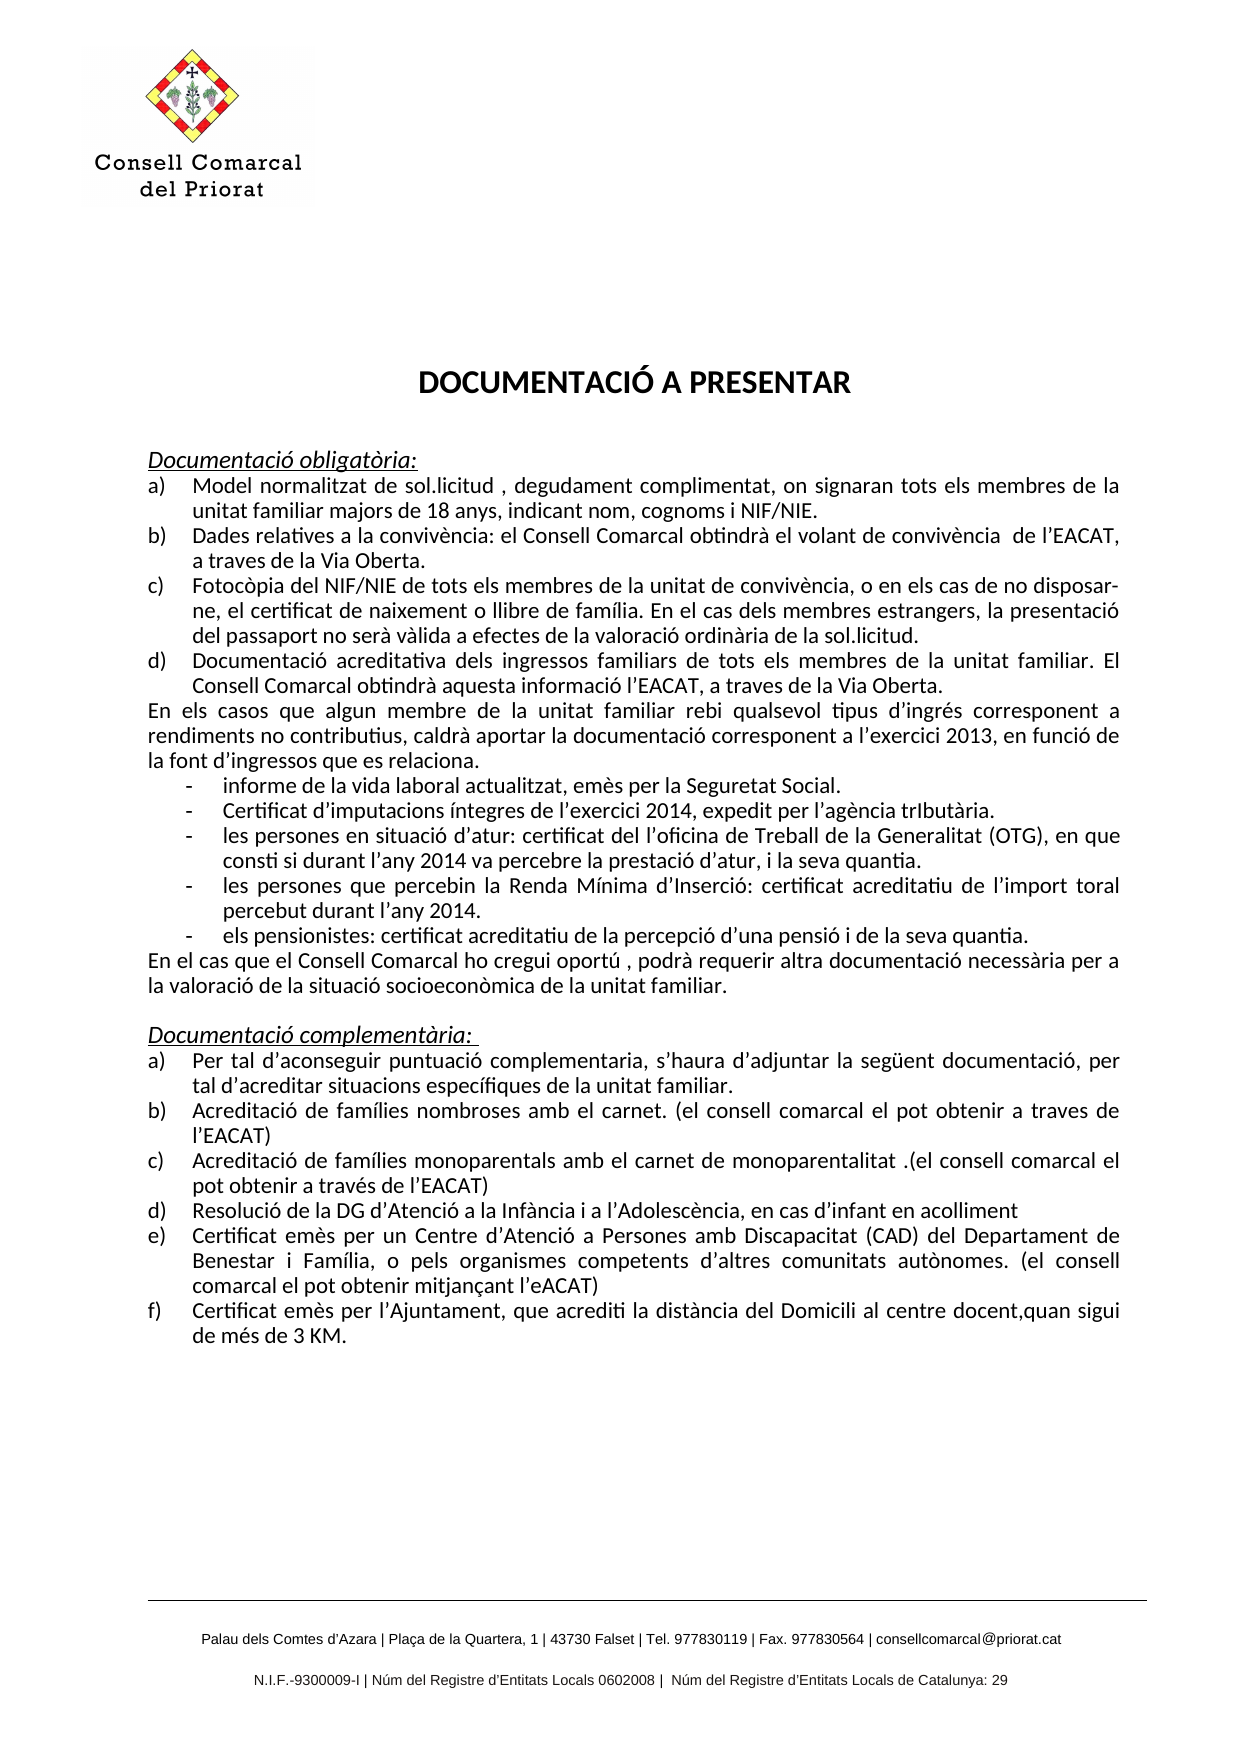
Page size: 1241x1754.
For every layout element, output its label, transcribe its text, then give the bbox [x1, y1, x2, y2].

text En el cas que el Consell Comarcal ho cregui oportú , podrà requerir altra documentació necessària per a la valoració de la situació socioeconòmica de la unitat familiar. [148, 948, 1122, 998]
list Certificat d’imputacions íntegres de l’exercici 2014, expedit per l’agència trIbutària. [185, 798, 1122, 823]
list Acreditació de famílies nombroses amb el carnet. (el consell comarcal el pot obtenir a traves de l’EACAT) [148, 1098, 1122, 1148]
list els pensionistes: certificat acreditatiu de la percepció d’una pensió i de la seva quantia. [185, 923, 1122, 948]
list Certificat emès per l’Ajuntament, que acrediti la distància del Domicili al centre docent,quan sigui de més de 3 KM. [148, 1298, 1122, 1348]
list les persones que percebin la Renda Mínima d’Inserció: certificat acreditatiu de l’import toral percebut durant l’any 2014. [185, 873, 1122, 923]
picture [81, 46, 315, 207]
text Documentació obligatòria: [148, 448, 1122, 473]
text En els casos que algun membre de la unitat familiar rebi qualsevol tipus d’ingrés corresponent a rendiments no contributius, caldrà aportar la documentació corresponent a l’exercici 2013, en funció de la font d’ingressos que es relaciona. [148, 698, 1122, 773]
list Documentació acreditativa dels ingressos familiars de tots els membres de la unitat familiar. El Consell Comarcal obtindrà aquesta informació l’EACAT, a traves de la Via Oberta. [148, 648, 1122, 698]
list informe de la vida laboral actualitzat, emès per la Seguretat Social. [185, 773, 1122, 798]
text Documentació complementària: [148, 1023, 1122, 1048]
text DOCUMENTACIÓ A PRESENTAR [148, 373, 1122, 398]
list Certificat emès per un Centre d’Atenció a Persones amb Discapacitat (CAD) del Departament de Benestar i Família, o pels organismes competents d’altres comunitats autònomes. (el consell comarcal el pot obtenir mitjançant l’eACAT) [148, 1223, 1122, 1298]
list Dades relatives a la convivència: el Consell Comarcal obtindrà el volant de convivència de l’EACAT, a traves de la Via Oberta. [148, 523, 1122, 573]
list Per tal d’aconseguir puntuació complementaria, s’haura d’adjuntar la següent documentació, per tal d’acreditar situacions específiques de la unitat familiar. [148, 1048, 1122, 1098]
list Resolució de la DG d’Atenció a la Infància i a l’Adolescència, en cas d’infant en acolliment [148, 1198, 1122, 1223]
list les persones en situació d’atur: certificat del l’oficina de Treball de la Generalitat (OTG), en que consti si durant l’any 2014 va percebre la prestació d’atur, i la seva quantia. [185, 823, 1122, 873]
list Acreditació de famílies monoparentals amb el carnet de monoparentalitat .(el consell comarcal el pot obtenir a través de l’EACAT) [148, 1148, 1122, 1198]
list Model normalitzat de sol.licitud , degudament complimentat, on signaran tots els membres de la unitat familiar majors de 18 anys, indicant nom, cognoms i NIF/NIE. [148, 473, 1122, 523]
list Fotocòpia del NIF/NIE de tots els membres de la unitat de convivència, o en els cas de no disposar-ne, el certificat de naixement o llibre de família. En el cas dels membres estrangers, la presentació del passaport no serà vàlida a efectes de la valoració ordinària de la sol.licitud. [148, 573, 1122, 648]
